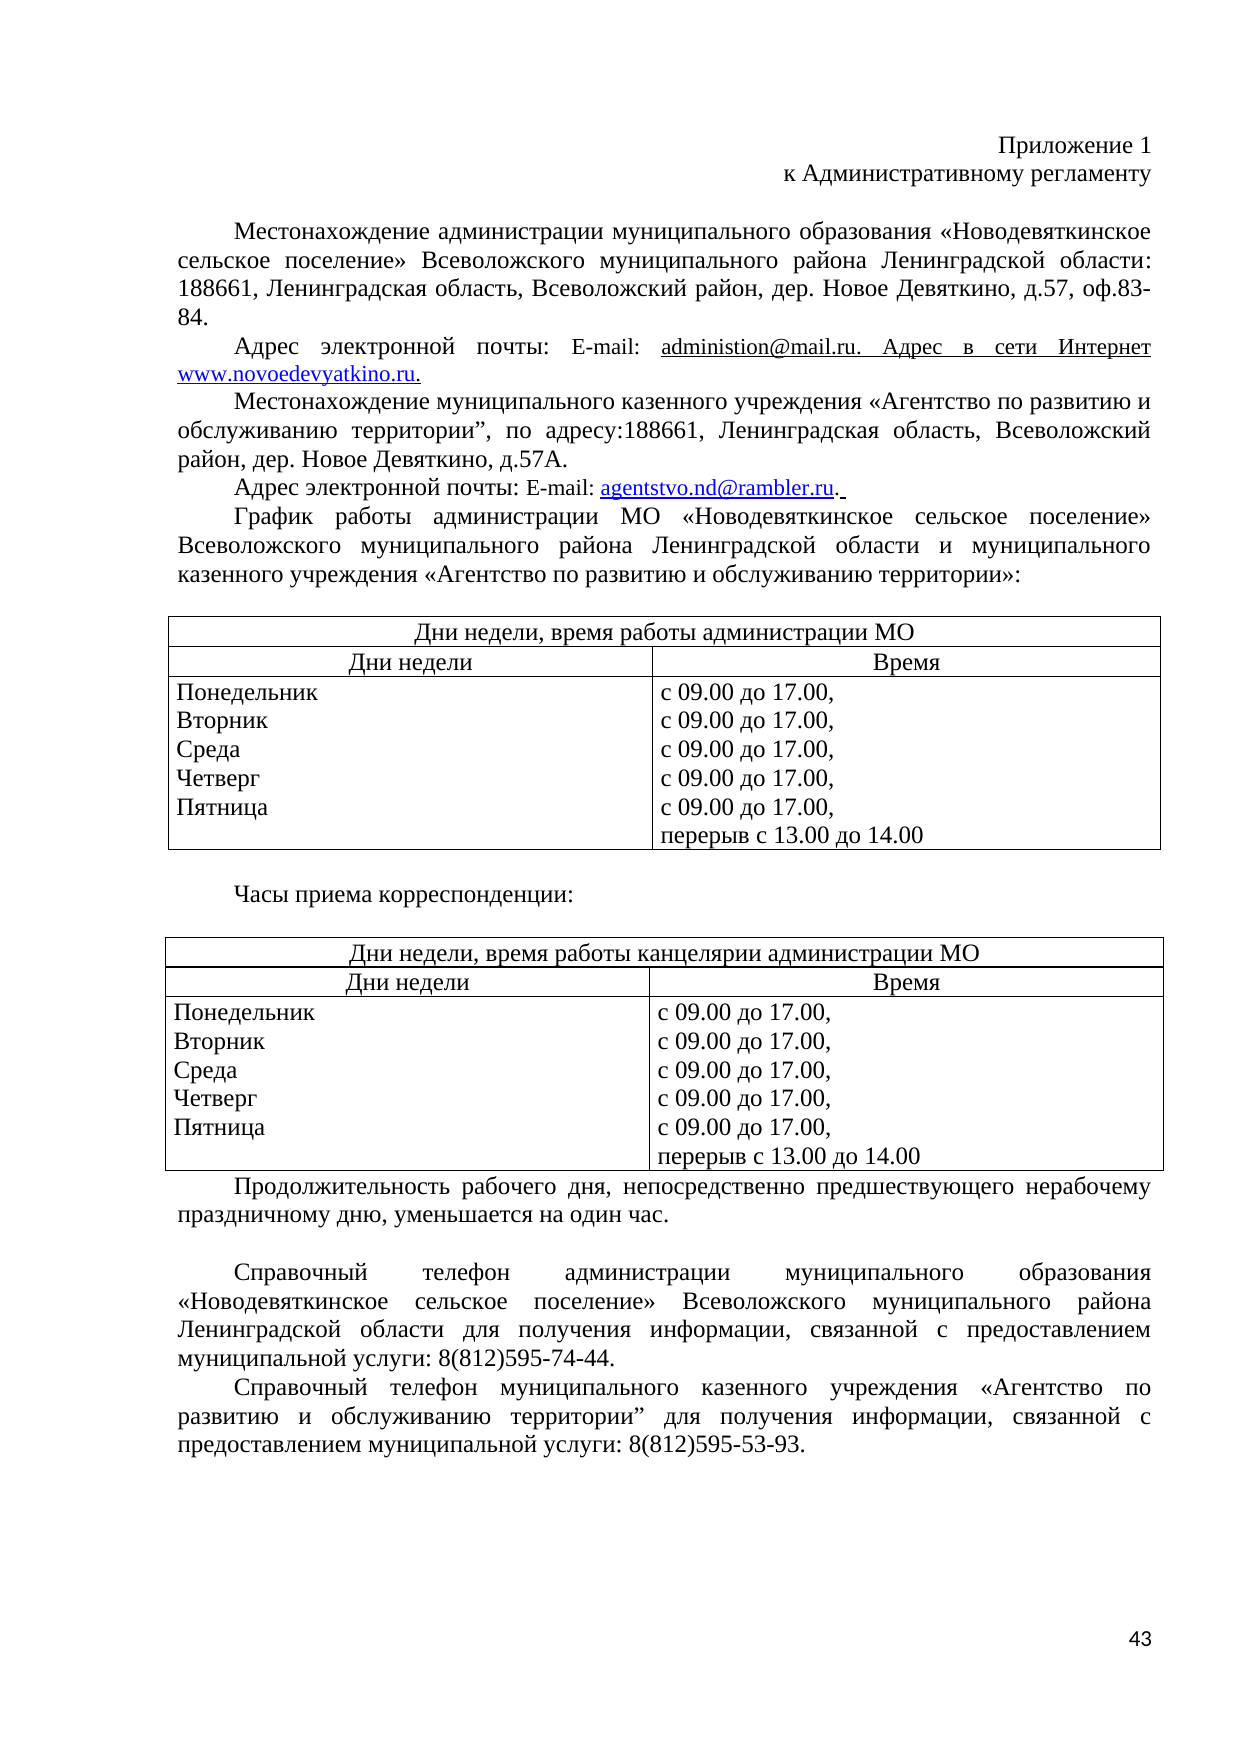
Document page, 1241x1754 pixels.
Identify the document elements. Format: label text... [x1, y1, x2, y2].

table_cell с 09.00 до 17.00, [653, 677, 1160, 706]
table_cell Вторник [166, 1026, 649, 1055]
table_cell Пятница [166, 1112, 649, 1170]
text Адрес электронной почты: Е-mail: agentstvo.nd@rambler.ru. [177, 472, 1152, 501]
text Справочный телефон муниципального казенного учреждения «Агентство по развитию и обслуживанию территории” для получения информации, связанной с предоставлением муниципальной услуги: 8(812)595-53-93. [177, 1372, 1152, 1458]
table_cell с 09.00 до 17.00, [650, 1055, 1163, 1083]
text Адрес электронной почты: Е-mail: administion@mail.ru. Адрес в сети Интернет www.novoedevyatkino.ru. [177, 331, 1152, 386]
table_header Дни недели, время работы администрации МО [169, 617, 1160, 646]
table_cell с 09.00 до 17.00, перерыв с 13.00 до 14.00 [653, 792, 1160, 849]
table_cell с 09.00 до 17.00, [650, 1026, 1163, 1055]
table_cell Вторник [169, 706, 652, 734]
table_cell с 09.00 до 17.00, [650, 1084, 1163, 1112]
table_cell Пятница [169, 792, 652, 849]
table_cell Время [650, 968, 1163, 996]
table_cell Среда [166, 1055, 649, 1083]
text Местонахождение муниципального казенного учреждения «Агентство по развитию и обслуживанию территории”, по адресу:188661, Ленинградская область, Всеволожский район, дер. Новое Девяткино, д.57А. [177, 386, 1152, 472]
table_cell Понедельник [166, 997, 649, 1026]
table_cell Четверг [169, 763, 652, 792]
table_header Дни недели, время работы канцелярии администрации МО [166, 938, 1163, 966]
table_cell с 09.00 до 17.00, [653, 734, 1160, 763]
table_cell Дни недели [166, 968, 649, 996]
text Справочный телефон администрации муниципального образования «Новодевяткинское сельское поселение» Всеволожского муниципального района Ленинградской области для получения информации, связанной с предоставлением муниципальной услуги: 8(812)595-74-44. [177, 1257, 1152, 1372]
table_cell Дни недели [169, 647, 652, 676]
table_cell с 09.00 до 17.00, [653, 706, 1160, 734]
table_cell Время [653, 647, 1160, 676]
text Местонахождение администрации муниципального образования «Новодевяткинское сельское поселение» Всеволожского муниципального района Ленинградской области: 188661, Ленинградская область, Всеволожский район, дер. Новое Девяткино, д.57, оф.83-84. [177, 216, 1152, 331]
table_cell Понедельник [169, 677, 652, 706]
text График работы администрации МО «Новодевяткинское сельское поселение» Всеволожского муниципального района Ленинградской области и муниципального казенного учреждения «Агентство по развитию и обслуживанию территории»: [177, 501, 1152, 587]
text Продолжительность рабочего дня, непосредственно предшествующего нерабочему праздничному дню, уменьшается на один час. [177, 1171, 1152, 1228]
table_cell с 09.00 до 17.00, перерыв с 13.00 до 14.00 [650, 1112, 1163, 1170]
table_cell Среда [169, 734, 652, 763]
text к Административному регламенту [177, 158, 1152, 187]
text Приложение 1 [177, 130, 1152, 158]
table_cell с 09.00 до 17.00, [653, 763, 1160, 792]
table_cell Четверг [166, 1084, 649, 1112]
table_cell с 09.00 до 17.00, [650, 997, 1163, 1026]
text Часы приема корреспонденции: [177, 879, 1152, 908]
